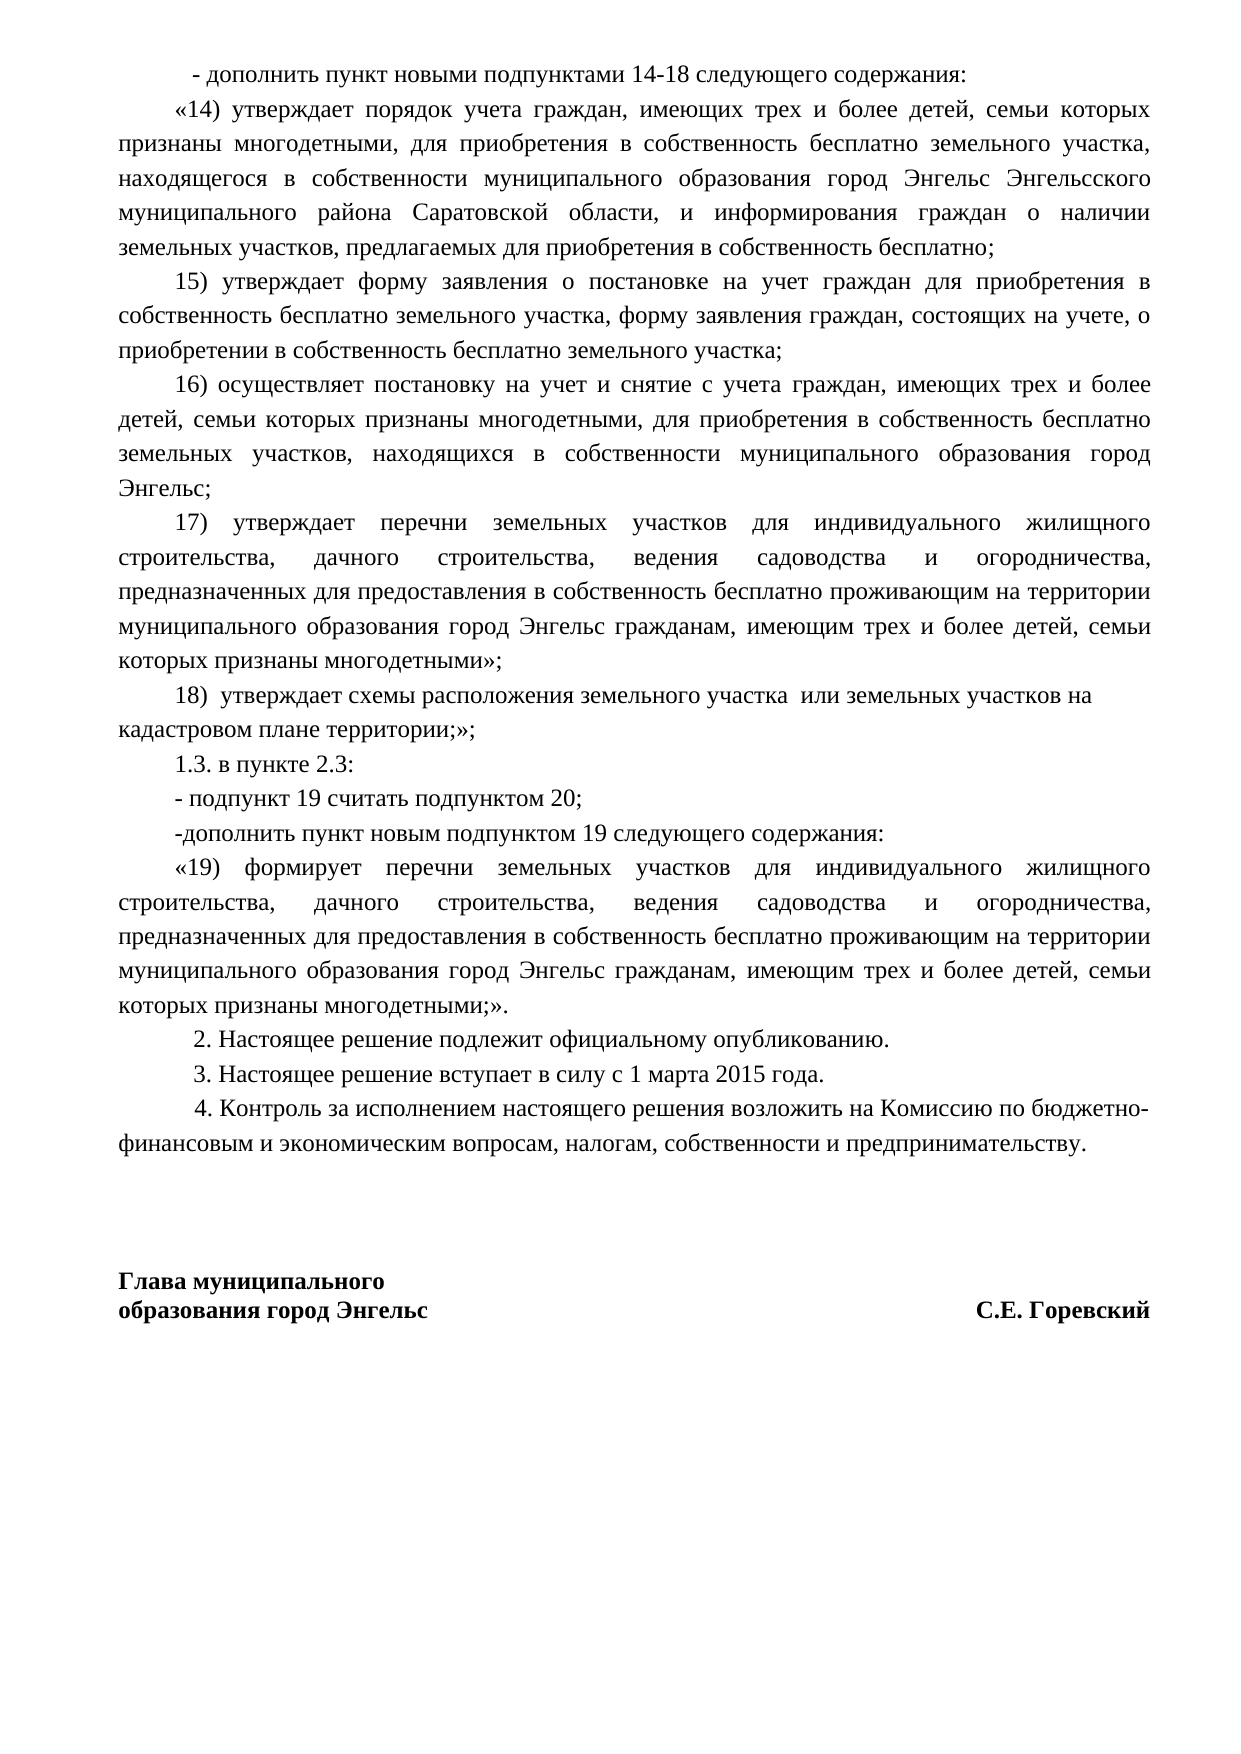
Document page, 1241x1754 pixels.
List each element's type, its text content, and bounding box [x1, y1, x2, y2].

text 2. Настоящее решение подлежит официальному опубликованию. [118, 1024, 1152, 1053]
text - дополнить пункт новыми подпунктами 14-18 следующего содержания: [118, 59, 1152, 88]
text «14) утверждает порядок учета граждан, имеющих трех и более детей, семьи которых признаны многодетными, для приобретения в собственность бесплатно земельного участка, находящегося в собственности муниципального образования город Энгельс Энгельсского муниципального района Саратовской области, и информирования граждан о наличии земельных участков, предлагаемых для приобретения в собственность бесплатно; [118, 94, 1152, 260]
text -дополнить пункт новым подпунктом 19 следующего содержания: [118, 818, 1152, 846]
text 15) утверждает форму заявления о постановке на учет граждан для приобретения в собственность бесплатно земельного участка, форму заявления граждан, состоящих на учете, о приобретении в собственность бесплатно земельного участка; [118, 266, 1152, 364]
text - подпункт 19 считать подпунктом 20; [118, 783, 1152, 812]
text 17) утверждает перечни земельных участков для индивидуального жилищного строительства, дачного строительства, ведения садоводства и огородничества, предназначенных для предоставления в собственность бесплатно проживающим на территории муниципального образования город Энгельс гражданам, имеющим трех и более детей, семьи которых признаны многодетными»; [118, 507, 1152, 674]
text 18) утверждает схемы расположения земельного участка или земельных участков на кадастровом плане территории;»; [118, 680, 1152, 743]
text 1.3. в пункте 2.3: [118, 749, 1152, 777]
text 3. Настоящее решение вступает в силу с 1 марта 2015 года. [118, 1059, 1152, 1088]
text «19) формирует перечни земельных участков для индивидуального жилищного строительства, дачного строительства, ведения садоводства и огородничества, предназначенных для предоставления в собственность бесплатно проживающим на территории муниципального образования город Энгельс гражданам, имеющим трех и более детей, семьи которых признаны многодетными;». [118, 852, 1152, 1019]
text 16) осуществляет постановку на учет и снятие с учета граждан, имеющих трех и более детей, семьи которых признаны многодетными, для приобретения в собственность бесплатно земельных участков, находящихся в собственности муниципального образования город Энгельс; [118, 369, 1152, 502]
text Глава муниципального [118, 1266, 1152, 1295]
text 4. Контроль за исполнением настоящего решения возложить на Комиссию по бюджетно-финансовым и экономическим вопросам, налогам, собственности и предпринимательству. [118, 1093, 1152, 1157]
text образования город Энгельс С.Е. Горевский [118, 1295, 1152, 1323]
